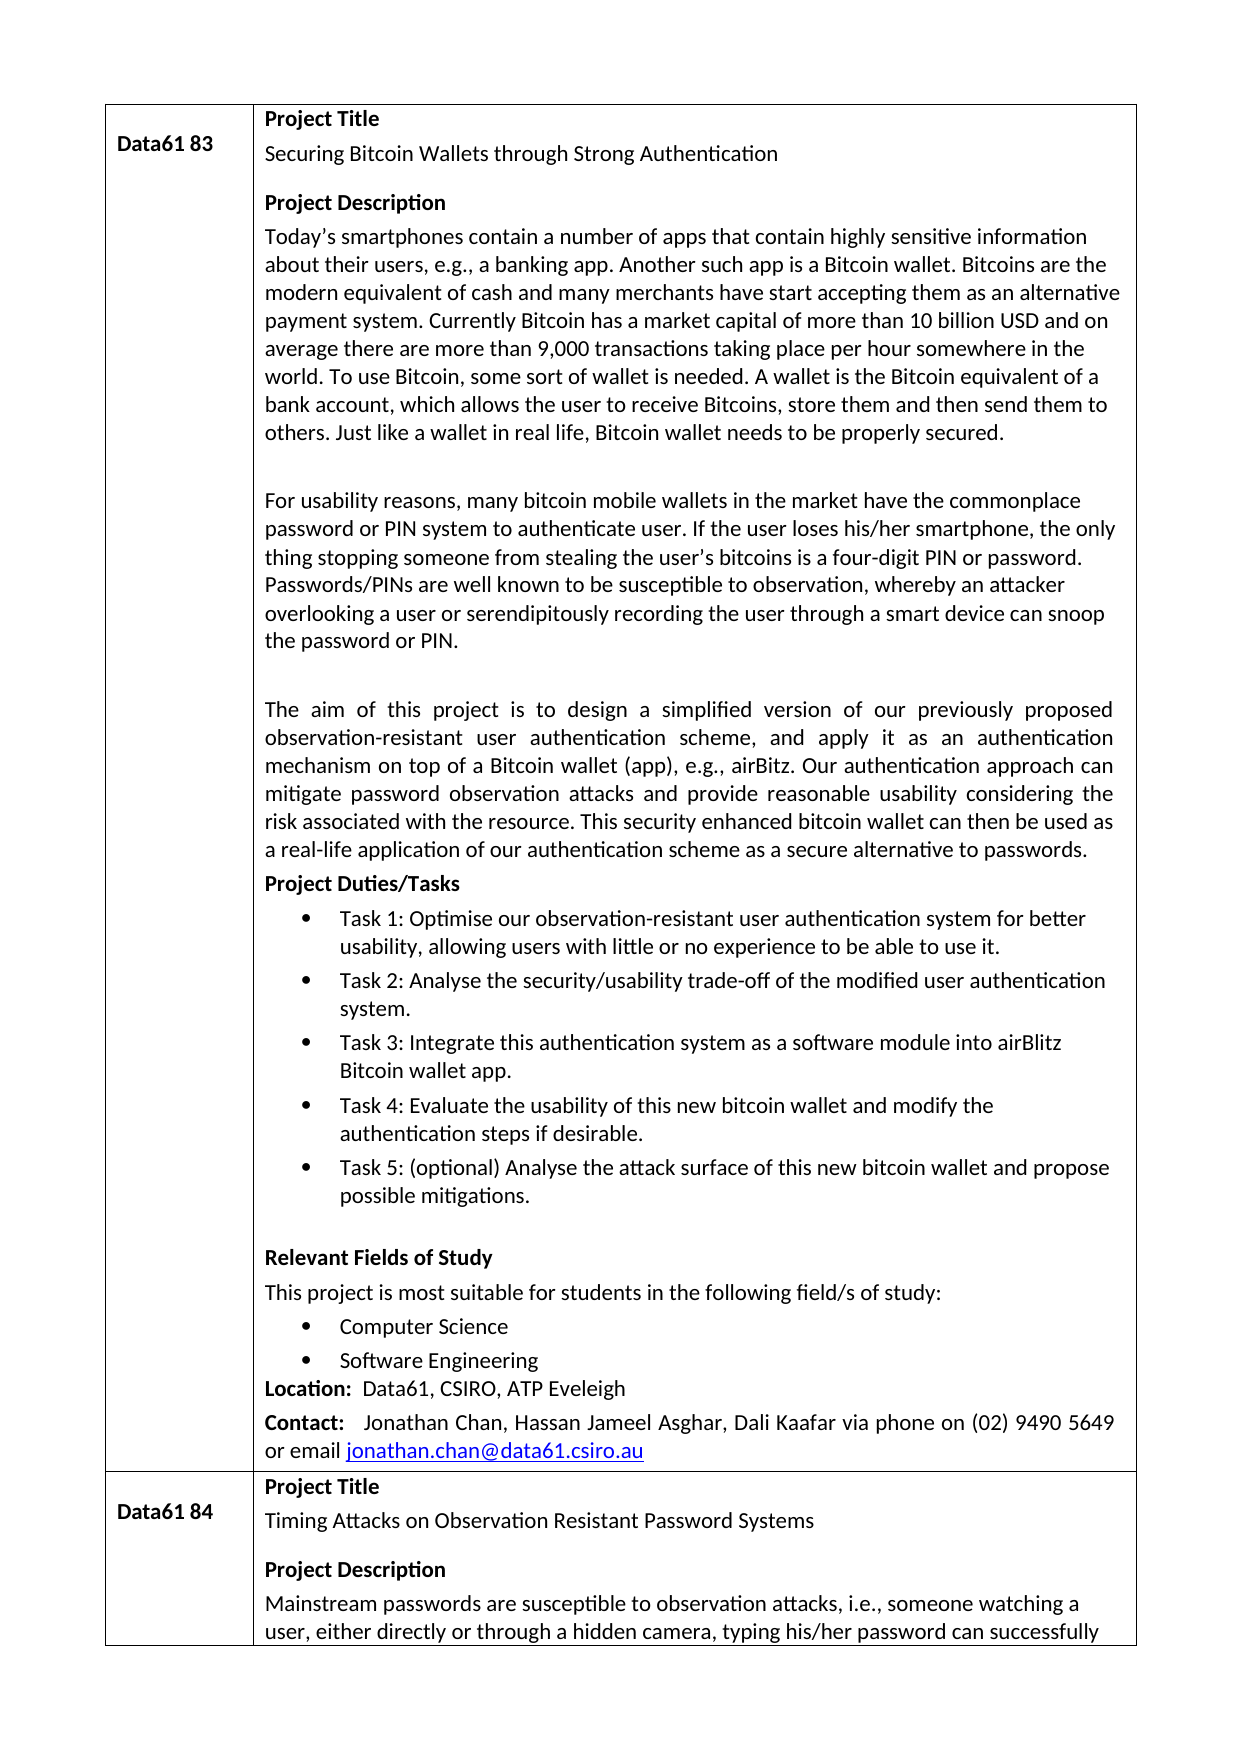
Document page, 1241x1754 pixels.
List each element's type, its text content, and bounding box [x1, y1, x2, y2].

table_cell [254, 1472, 1136, 1645]
table_cell Data61 84 [106, 1472, 253, 1645]
table_cell Project Title Securing Bitcoin Wallets through Strong Authentication Project Description Today’s smartphones contain a number of apps that contain highly sensitive information about their users, e.g., a banking app. Another such app is a Bitcoin wallet. Bitcoins are the modern equivalent of cash and many merchants have start accepting them as an alternative payment system. Currently Bitcoin has a market capital of more than 10 billion USD and on average there are more than 9,000 transactions taking place per hour somewhere in the world. To use Bitcoin, some sort of wallet is needed. A wallet is the Bitcoin equivalent of a bank account, which allows the user to receive Bitcoins, store them and then send them to others. Just like a wallet in real life, Bitcoin wallet needs to be properly secured. For usability reasons, many bitcoin mobile wallets in the market have the commonplace password or PIN system to authenticate user. If the user loses his/her smartphone, the only thing stopping someone from stealing the user’s bitcoins is a four-digit PIN or password. Passwords/PINs are well known to be susceptible to observation, whereby an attacker overlooking a user or serendipitously recording the user through a smart device can snoop the password or PIN. The aim of this project is to design a simplified version of our previously proposed observation-resistant user authentication scheme, and apply it as an authentication mechanism on top of a Bitcoin wallet (app), e.g., airBitz. Our authentication approach can mitigate password observation attacks and provide reasonable usability considering the risk associated with the resource. This security enhanced bitcoin wallet can then be used as a real-life application of our authentication scheme as a secure alternative to passwords. Project Duties/Tasks Task 1: Optimise our observation-resistant user authentication system for better usability, allowing users with little or no experience to be able to use it. Task 2: Analyse the security/usability trade-off of the modified user authentication system. Task 3: Integrate this authentication system as a software module into airBlitz Bitcoin wallet app. Task 4: Evaluate the usability of this new bitcoin wallet and modify the authentication steps if desirable. Task 5: (optional) Analyse the attack surface of this new bitcoin wallet and propose possible mitigations. Relevant Fields of Study This project is most suitable for students in the following field/s of study: Computer Science Software Engineering Location: Data61, CSIRO, ATP Eveleigh Contact: Jonathan Chan, Hassan Jameel Asghar, Dali Kaafar via phone on (02) 9490 5649 or email jonathan.chan@data61.csiro.au [254, 105, 1136, 1471]
table_cell Data61 83 [106, 105, 253, 1471]
